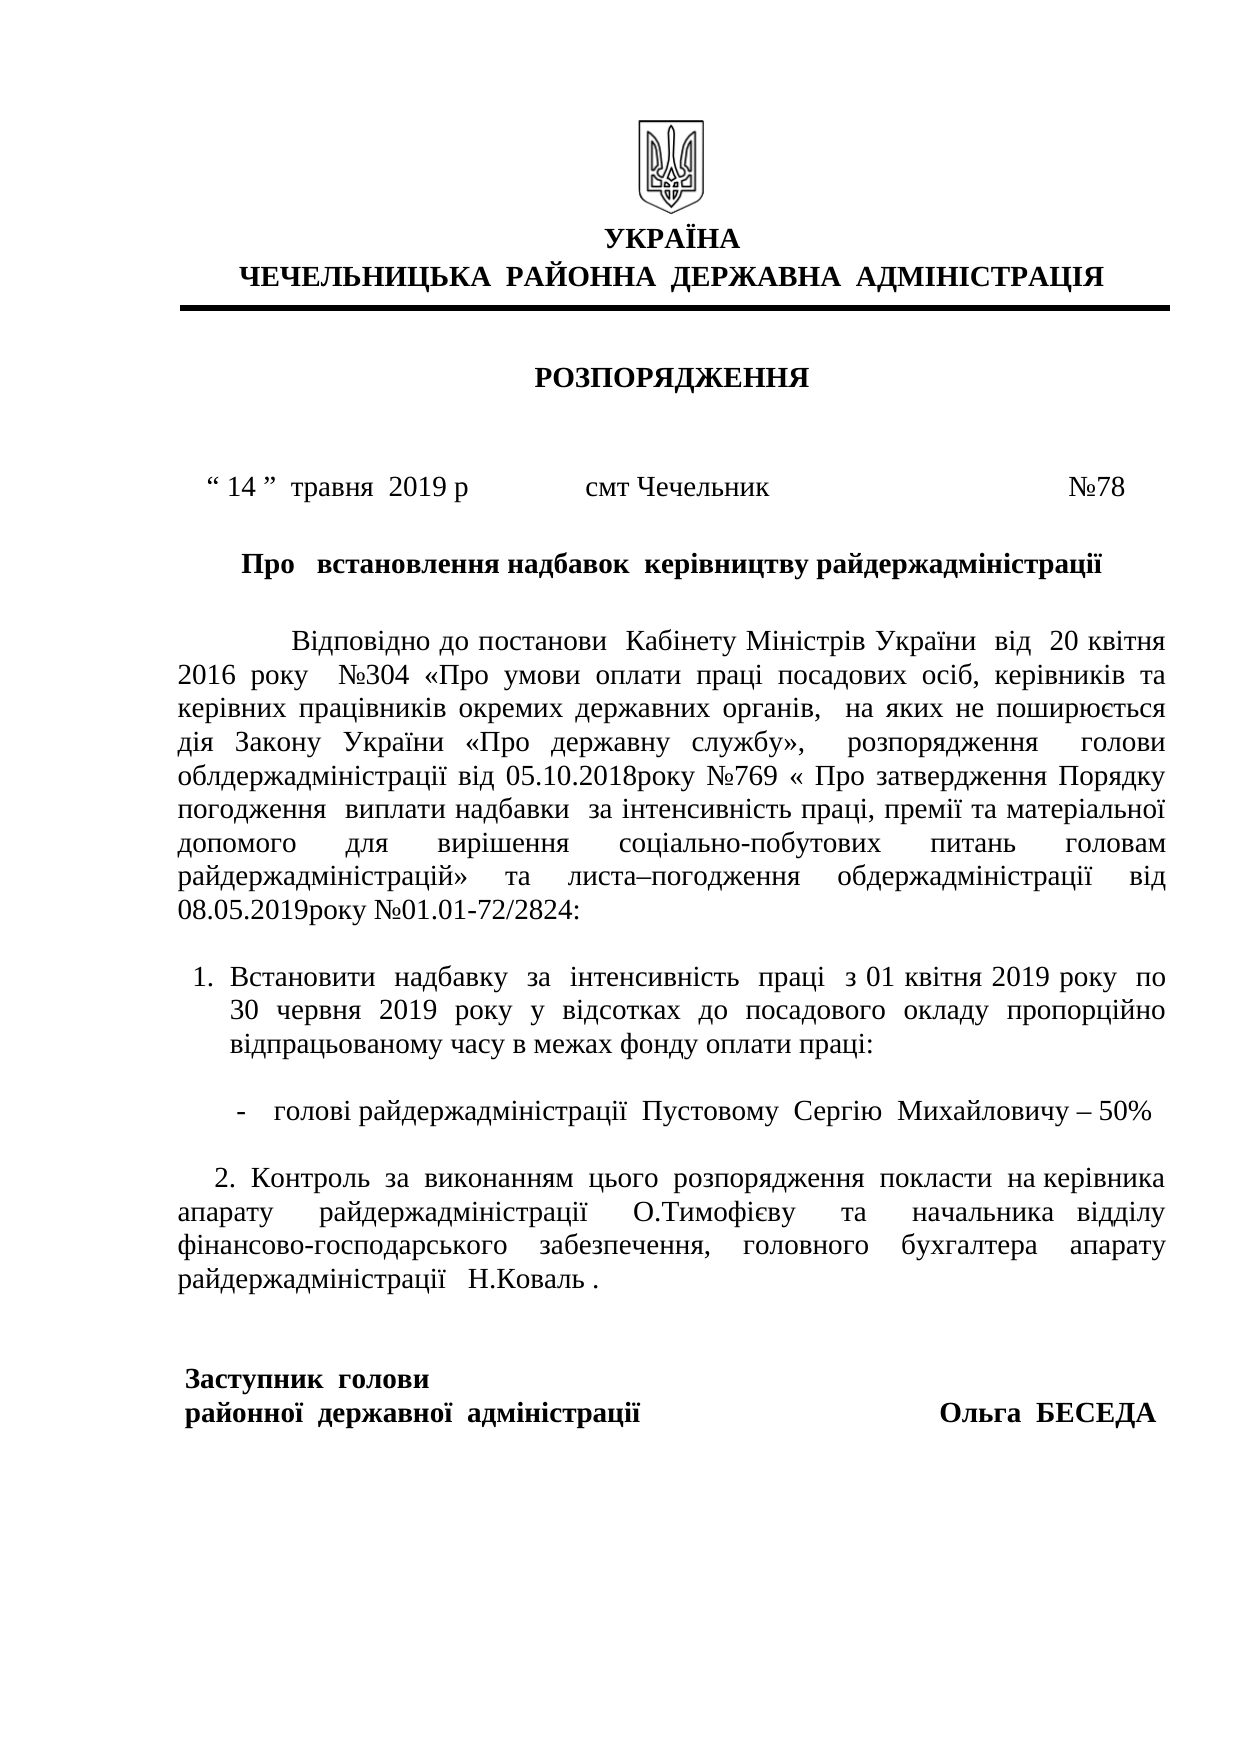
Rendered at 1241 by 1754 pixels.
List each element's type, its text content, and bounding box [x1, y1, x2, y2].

text ЧЕЧЕЛЬНИЦЬКА РАЙОННА ДЕРЖАВНА АДМІНІСТРАЦІЯ [177, 259, 1167, 293]
text “ 14 ” травня 2019 р смт Чечельник №78 [177, 469, 1167, 503]
list голові райдержадміністрації Пустовому Сергію Михайловичу – 50% [236, 1093, 1167, 1127]
text Відповідно до постанови Кабінету Міністрів України від 20 квітня 2016 року №304 «Про умови оплати праці посадових осіб, керівників та керівних працівників окремих державних органів, на яких не поширюється дія Закону України «Про державну службу», розпорядження голови облдержадміністрації від 05.10.2018року №769 « Про затвердження Порядку погодження виплати надбавки за інтенсивність праці, премії та матеріальної допомого для вирішення соціально-побутових питань головам райдержадміністрацій» та листа–погодження обдержадміністрації від 08.05.2019року №01.01-72/2824: [177, 623, 1167, 925]
text Заступник голови [177, 1361, 1167, 1395]
text УКРАЇНА [177, 221, 1167, 254]
text районної державної адміністрації Ольга БЕСЕДА [177, 1395, 1167, 1428]
list Встановити надбавку за інтенсивність праці з 01 квітня 2019 року по 30 червня 2019 року у відсотках до посадового окладу пропорційно відпрацьованому часу в межах фонду оплати праці: [192, 959, 1167, 1059]
text Про встановлення надбавок керівництву райдержадміністрації [177, 546, 1167, 580]
text 2. Контроль за виконанням цього розпорядження покласти на керівника апарату райдержадміністрації О.Тимофієву та начальника відділу фінансово-господарського забезпечення, головного бухгалтера апарату райдержадміністрації Н.Коваль . [177, 1160, 1167, 1294]
text РОЗПОРЯДЖЕННЯ [177, 360, 1167, 393]
